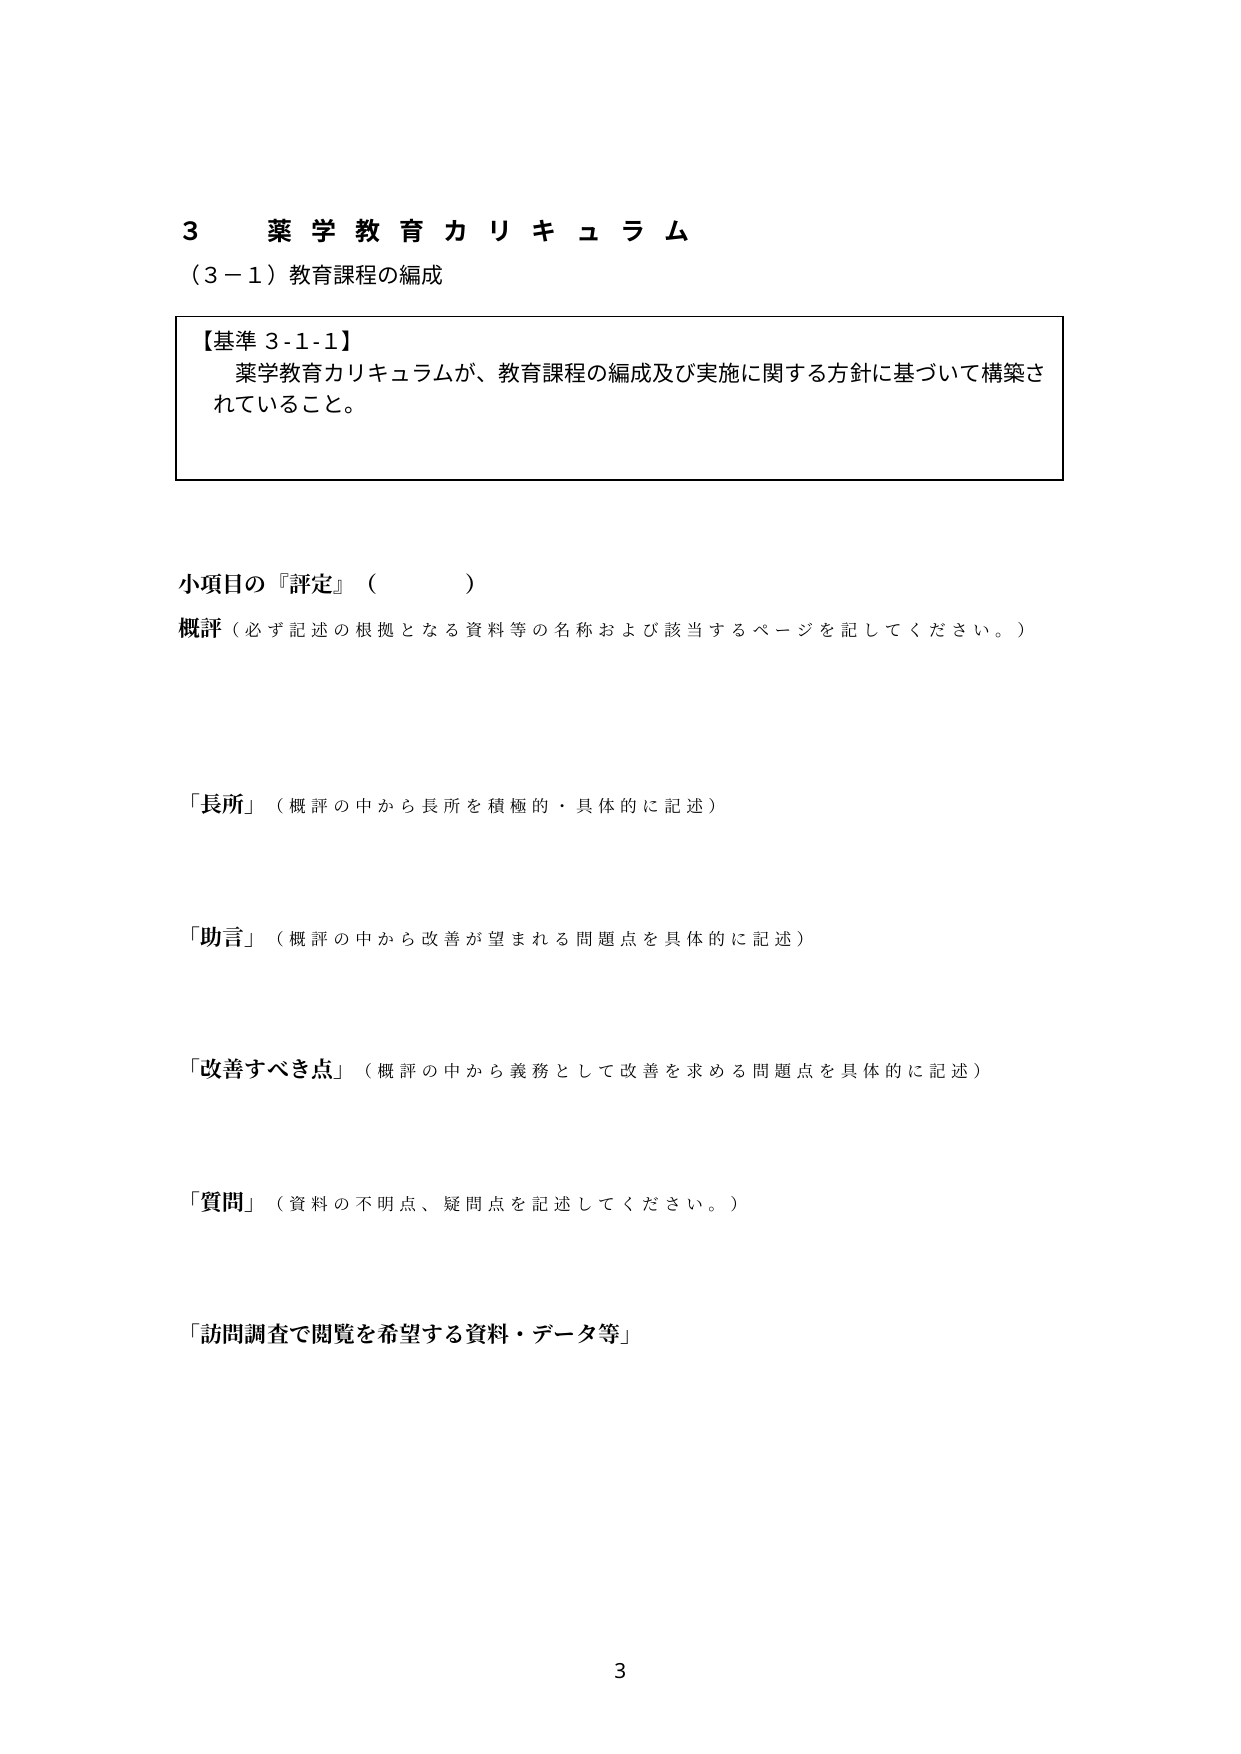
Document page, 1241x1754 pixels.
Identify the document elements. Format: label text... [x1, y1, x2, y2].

text ３ 薬学教育カリキュラム [178, 207, 1062, 251]
text （３－１）教育課程の編成 [178, 251, 1062, 296]
text 小項目の『評定』（ ） [178, 561, 1062, 605]
text 概評（必ず記述の根拠となる資料等の名称および該当するページを記してください。） [178, 605, 1062, 649]
text 「長所」（概評の中から長所を積極的・具体的に記述） [178, 781, 1062, 826]
text 「質問」（資料の不明点、疑問点を記述してください。） [178, 1179, 1062, 1223]
text 「助言」（概評の中から改善が望まれる問題点を具体的に記述） [178, 914, 1062, 958]
text 「訪問調査で閲覧を希望する資料・データ等」 [178, 1311, 1062, 1356]
text 「改善すべき点」（概評の中から義務として改善を求める問題点を具体的に記述） [178, 1046, 1062, 1091]
